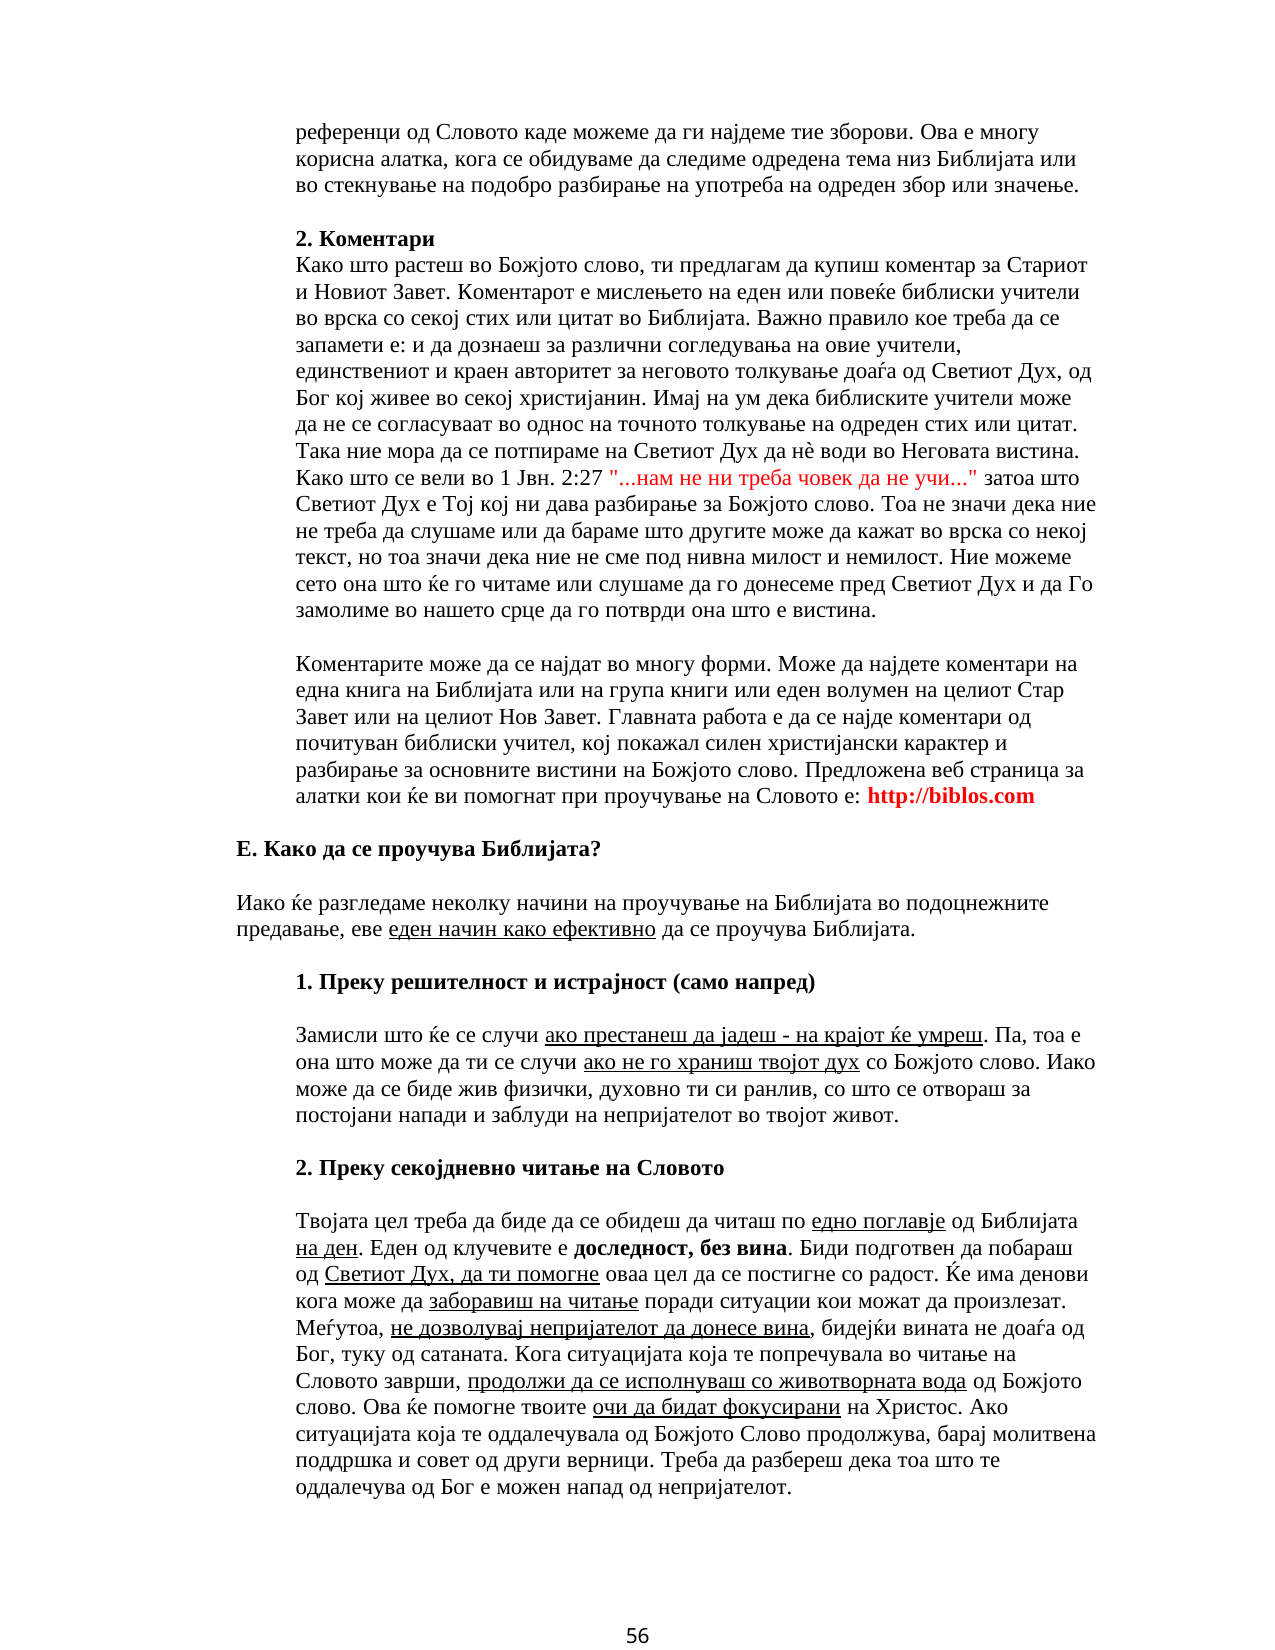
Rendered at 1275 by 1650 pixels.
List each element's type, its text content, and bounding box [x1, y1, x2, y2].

text Иако ќе разгледаме неколку начини на проучување на Библијата во подоцнежните предавање, еве еден начин како ефективно да се проучува Библијата. [236, 888, 1098, 942]
text 2. Преку секојдневно читање на Словото [295, 1154, 1098, 1181]
text 1. Преку решителност и истрајност (само напред) [295, 968, 1098, 995]
text 2. Коментари [295, 224, 1098, 251]
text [295, 118, 1098, 198]
text Како што растеш во Божјото слово, ти предлагам да купиш коментар за Стариот и Новиот Завет. Коментарот е мислењето на еден или повеќе библиски учители во врска со секој стих или цитат во Библијата. Важно правило кое треба да се запамети е: и да дознаеш за различни согледувања на овие учители, единствениот и краен авторитет за неговото толкување доаѓа од Светиот Дух, од Бог кој живее во секој христијанин. Имај на ум дека библиските учители може да не се согласуваат во однос на точното толкување на одреден стих или цитат. Така ние мора да се потпираме на Светиот Дух да нè води во Неговата вистина. Како што се вели во 1 Јвн. 2:27 "...нам не ни треба човек да не учи..." затоа што Светиот Дух е Тој кој ни дава разбирање за Божјото слово. Тоа не значи дека ние не треба да слушаме или да бараме што другите може да кажат во врска со некој текст, но тоа значи дека ние не сме под нивна милост и немилост. Ние можеме сето она што ќе го читаме или слушаме да го донесеме пред Светиот Дух и да Го замолиме во нашето срце да го потврди она што е вистина. [295, 251, 1098, 623]
text Твојата цел треба да биде да се обидеш да читаш по едно поглавје од Библијата на ден. Еден од клучевите е доследност, без вина. Биди подготвен да побараш од Светиот Дух, да ти помогне оваа цел да се постигне со радост. Ќе има денови кога може да заборавиш на читање поради ситуации кои можат да произлезат. Меѓутоа, не дозволувај непријателот да донесе вина, бидејќи вината не доаѓа од Бог, туку од сатаната. Кога ситуацијата која те попречувала во читање на Словото заврши, продолжи да се исполнуваш со животворната вода од Божјото слово. Ова ќе помогне твоите очи да бидат фокусирани на Христос. Ако ситуацијата која те оддалечувала од Божјото Слово продолжува, барај молитвена поддршка и совет од други верници. Треба да разбереш дека тоа што те оддалечува од Бог е можен напад од непријателот. [295, 1207, 1098, 1499]
text Замисли што ќе се случи ако престанеш да јадеш - на крајот ќе умреш. Па, тоа е она што може да ти се случи ако не го храниш твојот дух со Божјото слово. Иако може да се биде жив физички, духовно ти си ранлив, со што се отвораш за постојани напади и заблуди на непријателот во твојот живот. [295, 1021, 1098, 1127]
text Коментарите може да се најдат во многу форми. Може да најдете коментари на една книга на Библијата или на група книги или еден волумен на целиот Стар Завет или на целиот Нов Завет. Главната работа е да се најде коментари од почитуван библиски учител, кој покажал силен христијански карактер и разбирање за основните вистини на Божјото слово. Предложена веб страница за алатки кои ќе ви помогнат при проучување на Словото е: http://biblos.com [295, 649, 1098, 809]
text Е. Како да се проучува Библијата? [236, 835, 1098, 862]
